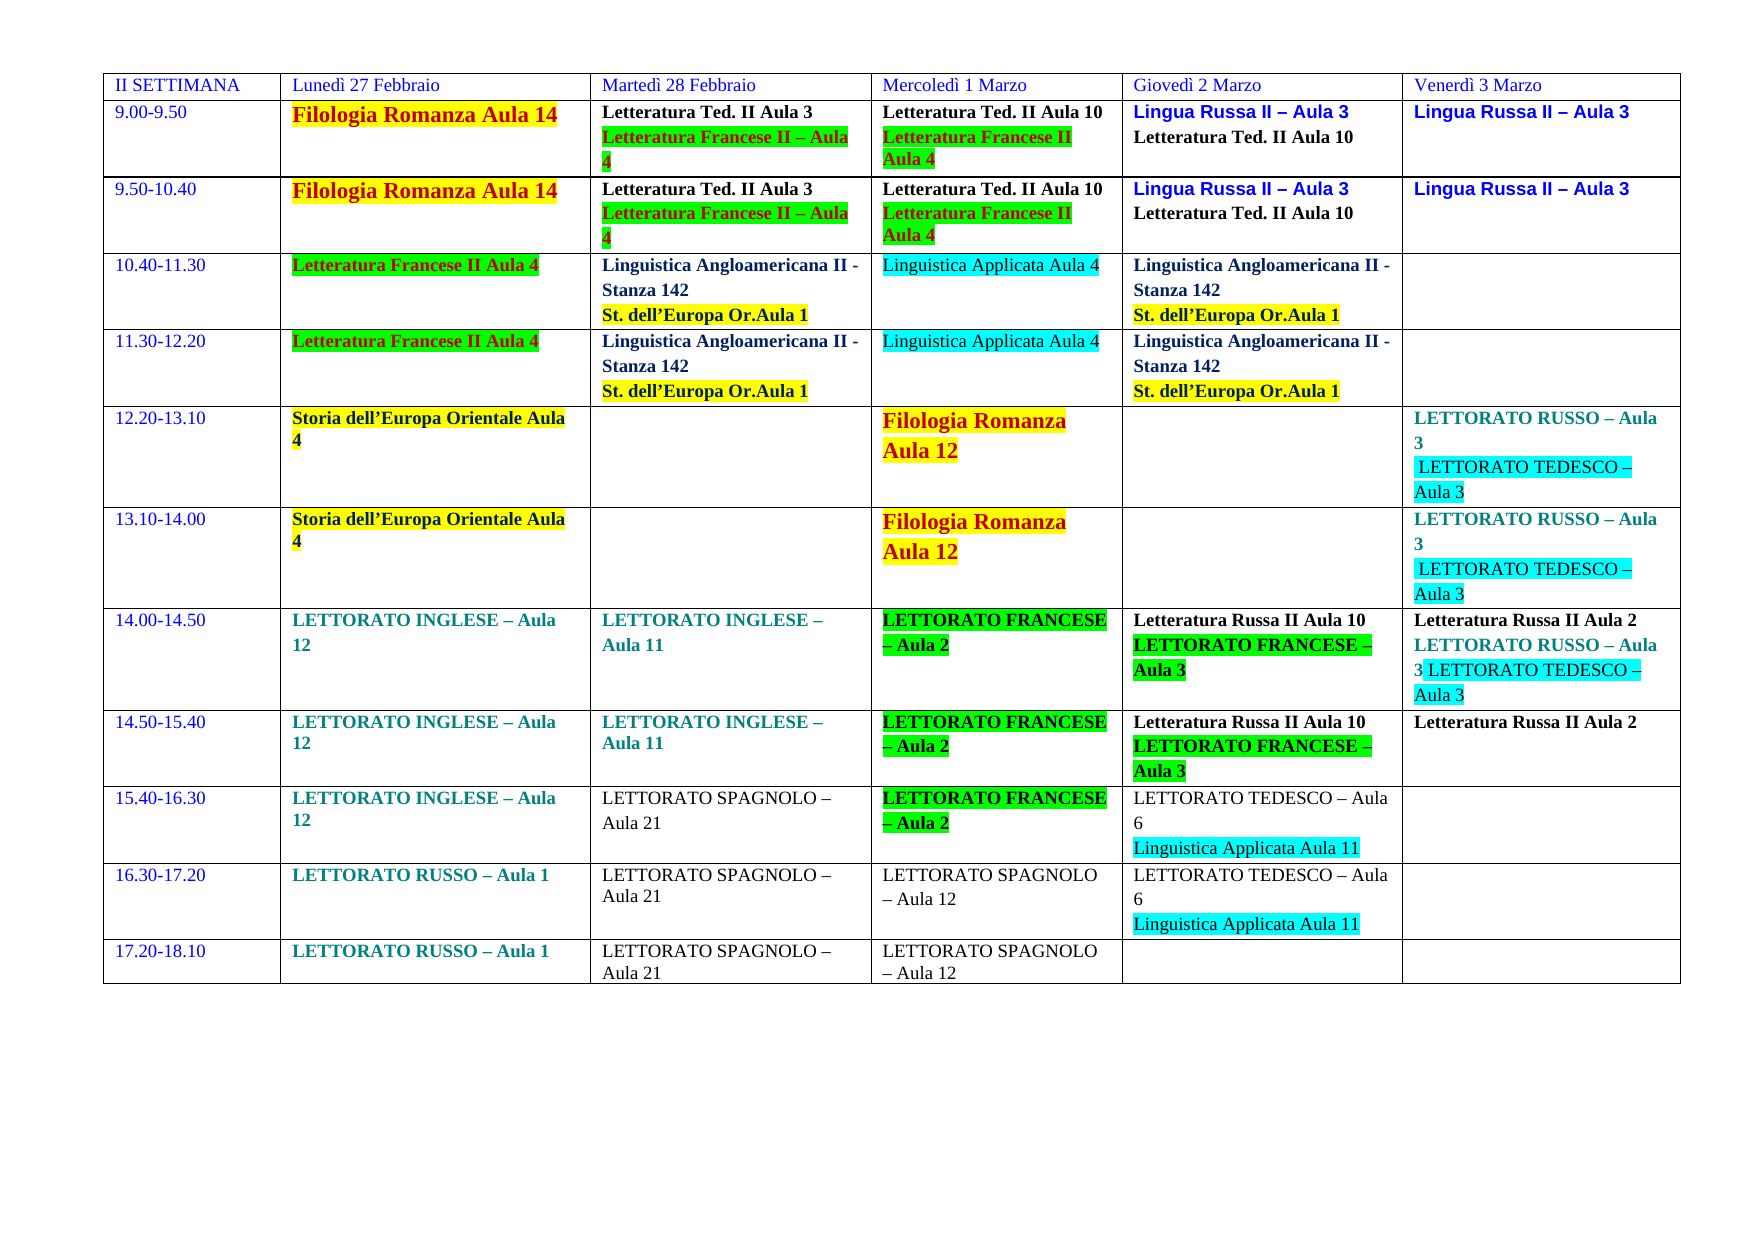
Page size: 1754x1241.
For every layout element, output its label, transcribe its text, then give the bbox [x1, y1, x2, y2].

table_cell Letteratura Russa II Aula 2 [1403, 711, 1680, 786]
table_cell [1403, 787, 1680, 862]
table_cell [1123, 407, 1402, 507]
table_cell Filologia Romanza Aula 14 [281, 101, 590, 176]
table_cell LETTORATO INGLESE – Aula 12 [281, 609, 590, 709]
table_cell LETTORATO SPAGNOLO – Aula 21 [591, 787, 871, 862]
table_cell 15.40-16.30 [104, 787, 280, 862]
table_cell [1403, 330, 1680, 406]
table_cell Linguistica Angloamericana II - Stanza 142 St. dell’Europa Or.Aula 1 [1123, 330, 1402, 406]
table_cell Letteratura Ted. II Aula 3 Letteratura Francese II – Aula 4 [591, 101, 871, 176]
table_cell LETTORATO RUSSO – Aula 1 [281, 940, 590, 983]
table_cell 16.30-17.20 [104, 864, 280, 939]
table_header Giovedì 2 Marzo [1123, 74, 1402, 100]
table_cell 9.50-10.40 [104, 178, 280, 253]
table_cell Linguistica Angloamericana II - Stanza 142 St. dell’Europa Or.Aula 1 [591, 254, 871, 329]
table_cell Filologia Romanza Aula 14 [281, 178, 590, 253]
table_cell Lingua Russa II – Aula 3 Letteratura Ted. II Aula 10 [1123, 178, 1402, 253]
table_cell LETTORATO SPAGNOLO – Aula 21 [591, 864, 871, 939]
table_cell LETTORATO INGLESE – Aula 11 [591, 609, 871, 709]
table_cell Lingua Russa II – Aula 3 [1403, 101, 1680, 176]
table_cell [1123, 508, 1402, 608]
table_cell 14.50-15.40 [104, 711, 280, 786]
table_cell LETTORATO TEDESCO – Aula 6 Linguistica Applicata Aula 11 [1123, 864, 1402, 939]
table_cell LETTORATO FRANCESE – Aula 2 [872, 787, 1122, 862]
table_cell LETTORATO INGLESE – Aula 12 [281, 787, 590, 862]
table_cell Letteratura Ted. II Aula 10 Letteratura Francese II Aula 4 [872, 101, 1122, 176]
table_header Mercoledì 1 Marzo [872, 74, 1122, 100]
table_cell [1123, 940, 1402, 983]
table_cell Letteratura Francese II Aula 4 [281, 330, 590, 406]
table_cell Letteratura Russa II Aula 10 LETTORATO FRANCESE – Aula 3 [1123, 711, 1402, 786]
table_cell LETTORATO SPAGNOLO – Aula 12 [872, 864, 1122, 939]
table_header II settimana [104, 74, 280, 100]
table_cell Filologia Romanza Aula 12 [872, 508, 1122, 608]
table_cell [1403, 864, 1680, 939]
table_cell 17.20-18.10 [104, 940, 280, 983]
table_cell [591, 407, 871, 507]
table_cell LETTORATO FRANCESE – Aula 2 [872, 711, 1122, 786]
table_cell [591, 508, 871, 608]
table_cell LETTORATO INGLESE – Aula 12 [281, 711, 590, 786]
table_cell Lingua Russa II – Aula 3 Letteratura Ted. II Aula 10 [1123, 101, 1402, 176]
table_header Martedì 28 Febbraio [591, 74, 871, 100]
table_header Lunedì 27 Febbraio [281, 74, 590, 100]
table_cell [1403, 254, 1680, 329]
table_cell Linguistica Angloamericana II - Stanza 142 St. dell’Europa Or.Aula 1 [1123, 254, 1402, 329]
table_cell Letteratura Ted. II Aula 3 Letteratura Francese II – Aula 4 [591, 178, 871, 253]
table_cell 10.40-11.30 [104, 254, 280, 329]
table_cell Letteratura Ted. II Aula 10 Letteratura Francese II Aula 4 [872, 178, 1122, 253]
table_cell 11.30-12.20 [104, 330, 280, 406]
table_cell 9.00-9.50 [104, 101, 280, 176]
table_header Venerdì 3 Marzo [1403, 74, 1680, 100]
table_cell LETTORATO INGLESE – Aula 11 [591, 711, 871, 786]
table_cell LETTORATO SPAGNOLO – Aula 12 [872, 940, 1122, 983]
table_cell Lingua Russa II – Aula 3 [1403, 178, 1680, 253]
table_cell LETTORATO RUSSO – Aula 3 LETTORATO TEDESCO – Aula 3 [1403, 407, 1680, 507]
table_cell Letteratura Russa II Aula 2 LETTORATO RUSSO – Aula 3 LETTORATO TEDESCO – Aula 3 [1403, 609, 1680, 709]
table_cell Filologia Romanza Aula 12 [872, 407, 1122, 507]
table_cell Linguistica Angloamericana II - Stanza 142 St. dell’Europa Or.Aula 1 [591, 330, 871, 406]
table_cell [1403, 940, 1680, 983]
table_cell 12.20-13.10 [104, 407, 280, 507]
table_cell Letteratura Francese II Aula 4 [281, 254, 590, 329]
table_cell Storia dell’Europa Orientale Aula 4 [281, 508, 590, 608]
table_cell 14.00-14.50 [104, 609, 280, 709]
table_cell 13.10-14.00 [104, 508, 280, 608]
table_cell LETTORATO FRANCESE – Aula 2 [872, 609, 1122, 709]
table_cell LETTORATO RUSSO – Aula 1 [281, 864, 590, 939]
table_cell Letteratura Russa II Aula 10 LETTORATO FRANCESE – Aula 3 [1123, 609, 1402, 709]
table_cell LETTORATO RUSSO – Aula 3 LETTORATO TEDESCO – Aula 3 [1403, 508, 1680, 608]
table_cell Linguistica Applicata Aula 4 [872, 254, 1122, 329]
table_cell Storia dell’Europa Orientale Aula 4 [281, 407, 590, 507]
table_cell LETTORATO SPAGNOLO – Aula 21 [591, 940, 871, 983]
table_cell Linguistica Applicata Aula 4 [872, 330, 1122, 406]
table_cell LETTORATO TEDESCO – Aula 6 Linguistica Applicata Aula 11 [1123, 787, 1402, 862]
